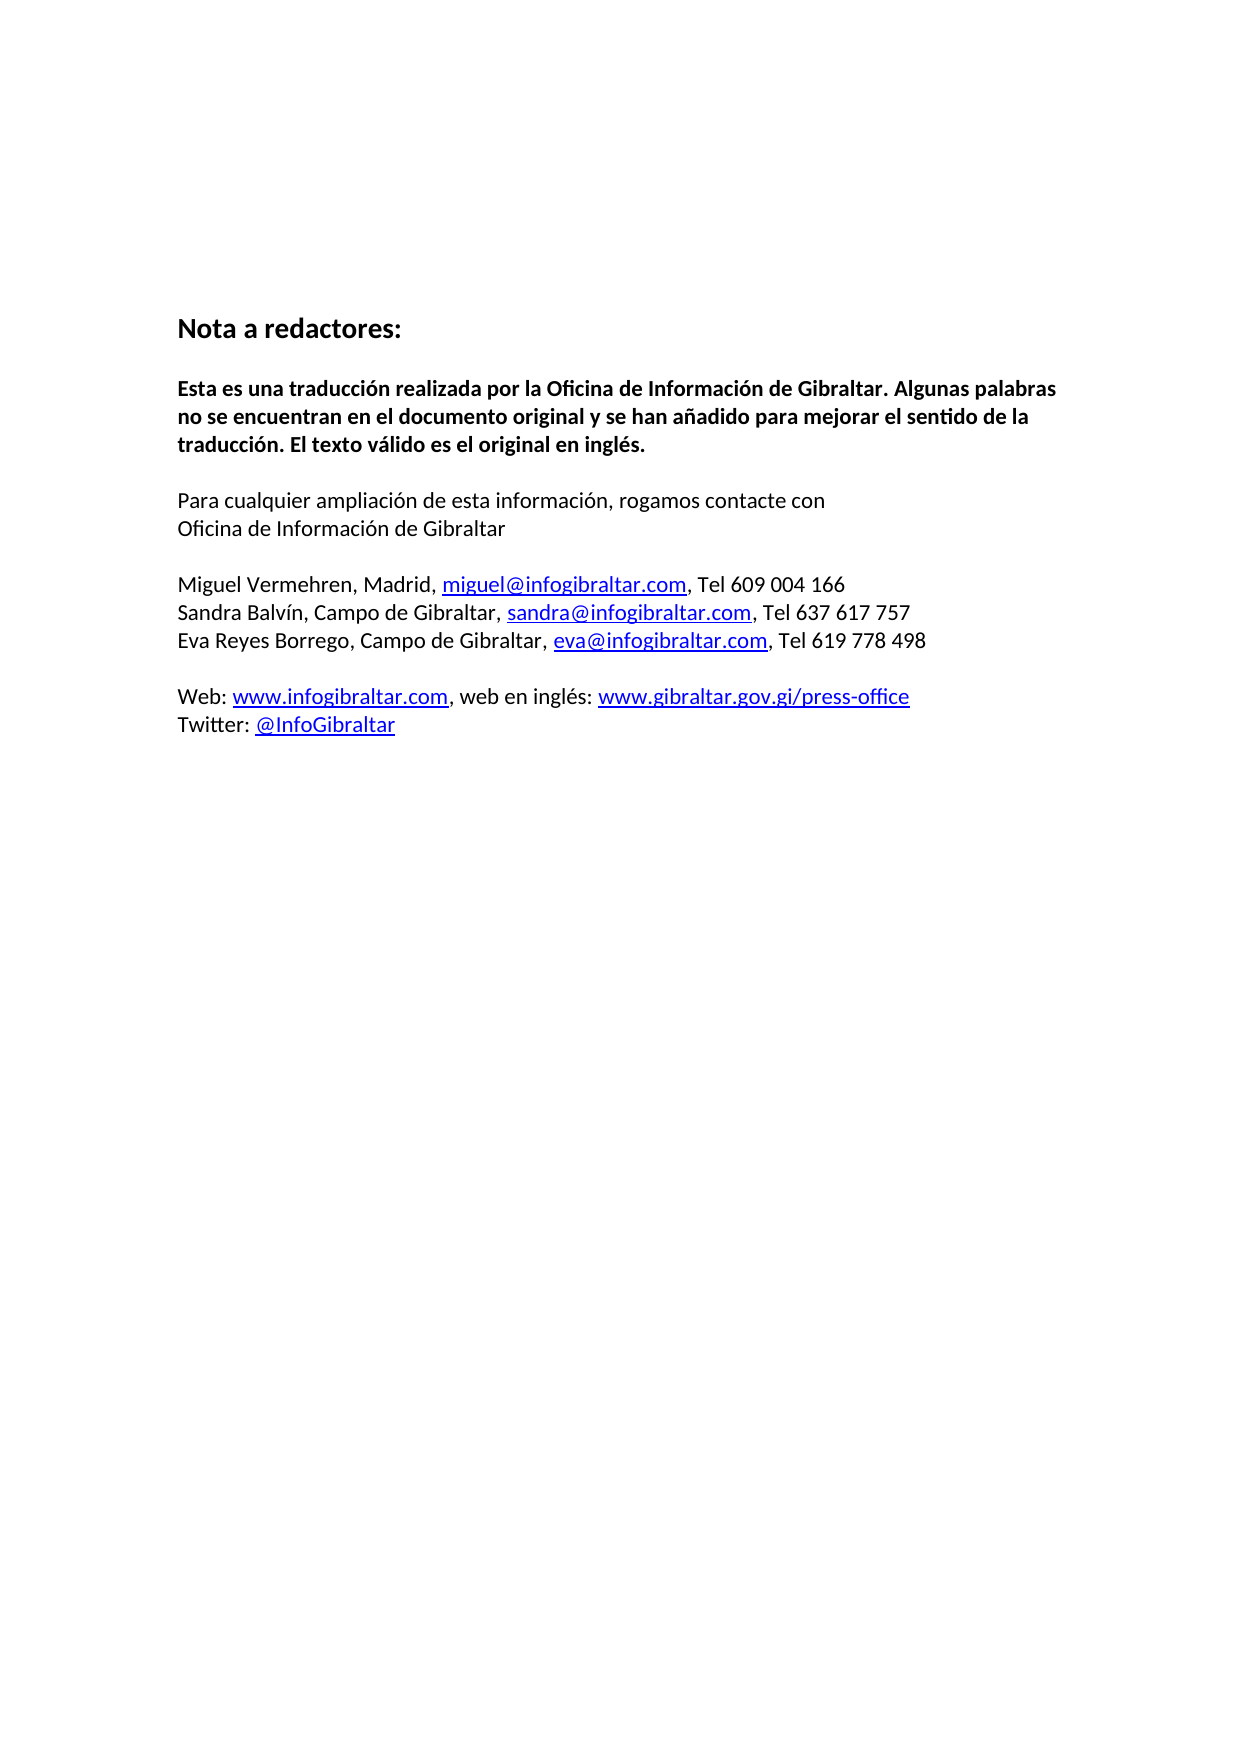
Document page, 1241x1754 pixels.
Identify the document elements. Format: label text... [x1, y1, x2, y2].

text Miguel Vermehren, Madrid, miguel@infogibraltar.com, Tel 609 004 166 [177, 570, 1063, 598]
text Esta es una traducción realizada por la Oficina de Información de Gibraltar. Algunas palabras no se encuentran en el documento original y se han añadido para mejorar el sentido de la traducción. El texto válido es el original en inglés. [177, 374, 1063, 458]
text Para cualquier ampliación de esta información, rogamos contacte con [177, 486, 1063, 514]
text Web: www.infogibraltar.com, web en inglés: www.gibraltar.gov.gi/press-office [177, 682, 1063, 710]
text Nota a redactores: [177, 310, 1063, 346]
text Oficina de Información de Gibraltar [177, 514, 1063, 542]
text Sandra Balvín, Campo de Gibraltar, sandra@infogibraltar.com, Tel 637 617 757 [177, 598, 1063, 626]
text Eva Reyes Borrego, Campo de Gibraltar, eva@infogibraltar.com, Tel 619 778 498 [177, 626, 1063, 654]
text Twitter: @InfoGibraltar [177, 710, 1063, 738]
